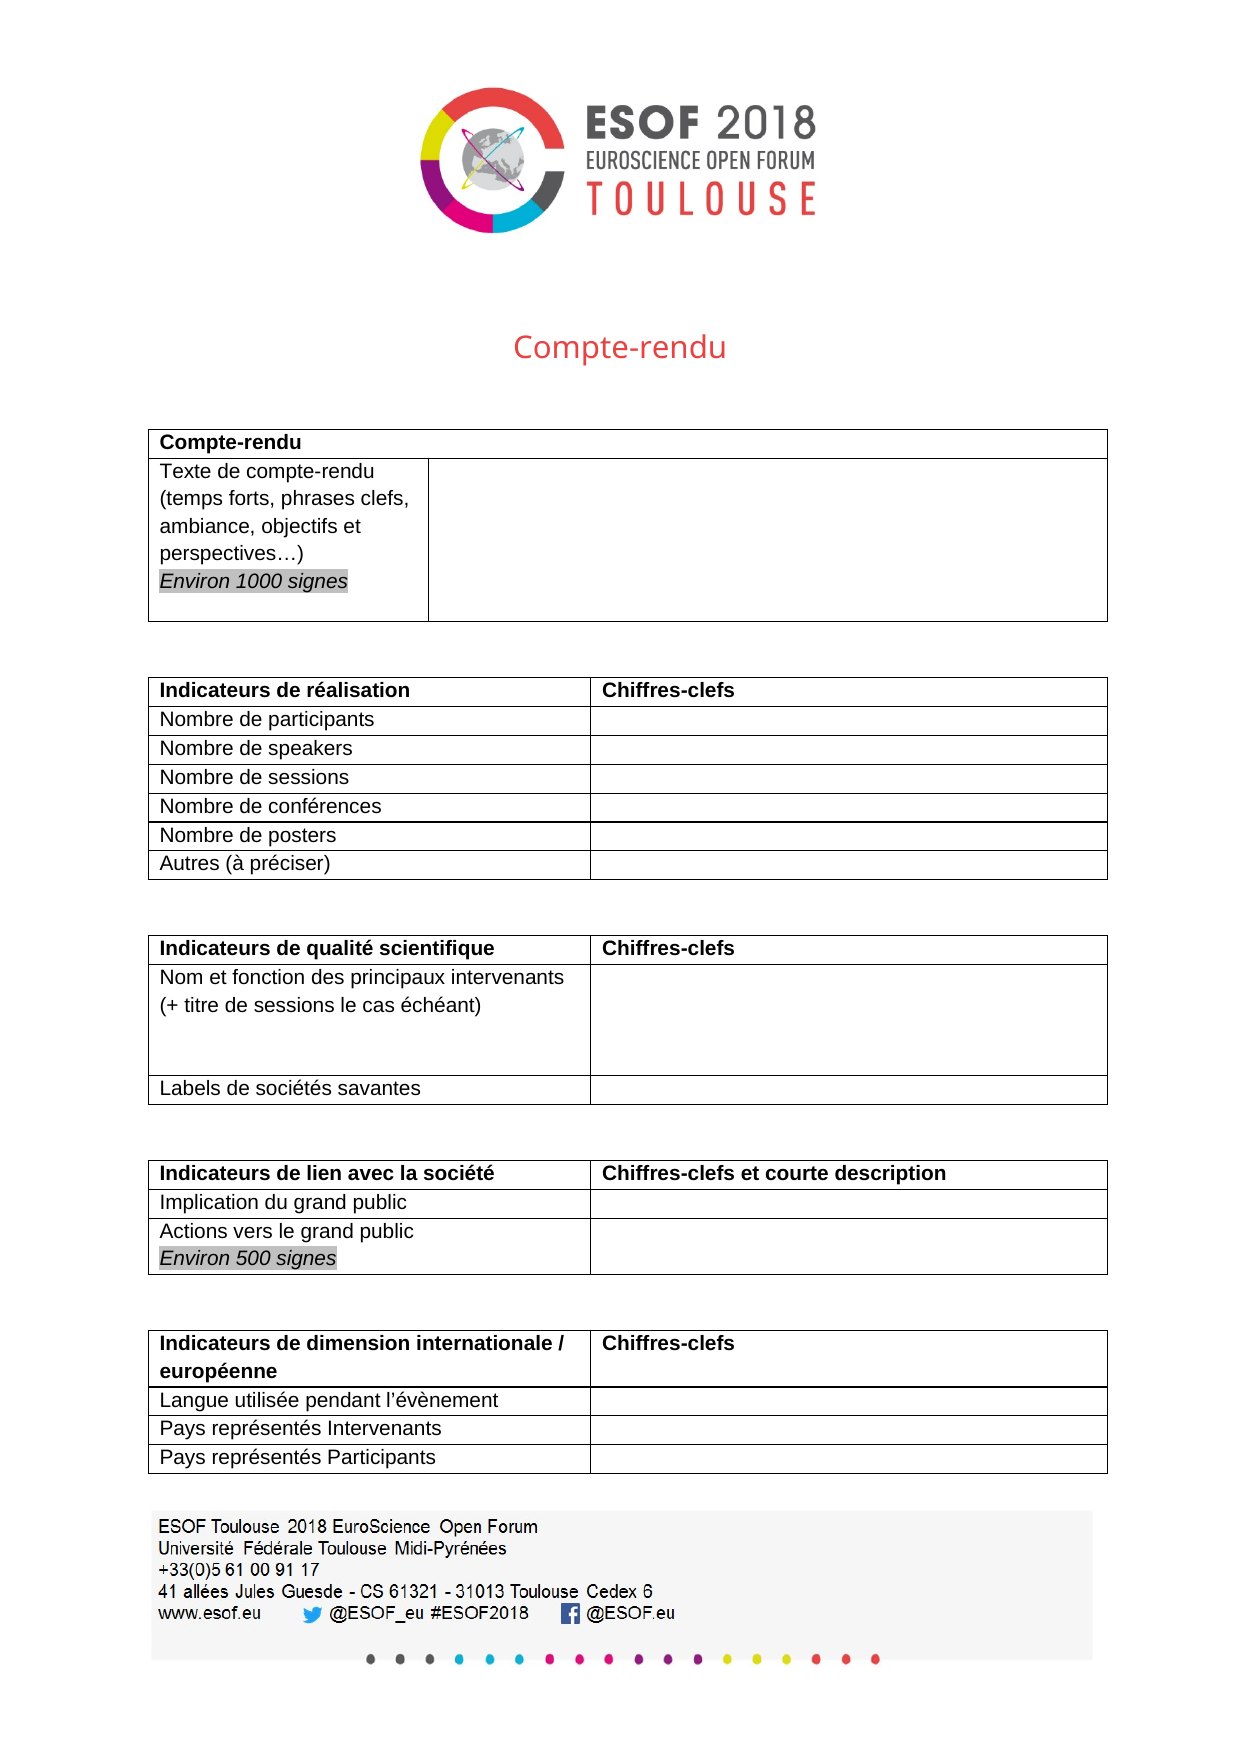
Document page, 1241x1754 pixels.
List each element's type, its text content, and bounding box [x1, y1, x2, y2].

table_cell Autres (à préciser) [149, 851, 590, 879]
table_cell Pays représentés Participants [149, 1445, 590, 1473]
table_cell Nombre de speakers [149, 736, 590, 764]
table_header Chiffres-clefs et courte description [591, 1161, 1107, 1189]
table_cell Implication du grand public [149, 1190, 590, 1218]
table_cell [591, 965, 1107, 1075]
table_cell [591, 1388, 1107, 1415]
table_cell [591, 1219, 1107, 1274]
table_cell Nom et fonction des principaux intervenants (+ titre de sessions le cas échéant) [149, 965, 590, 1075]
table_cell Actions vers le grand public Environ 500 signes [149, 1219, 590, 1274]
picture [147, 1510, 1093, 1681]
table_header Indicateurs de dimension internationale / européenne [149, 1331, 590, 1386]
table_header Chiffres-clefs [591, 678, 1107, 706]
table_header Compte-rendu [149, 430, 1107, 458]
table_cell [591, 707, 1107, 735]
table_cell [429, 459, 1107, 621]
table_header Indicateurs de réalisation [149, 678, 590, 706]
table_cell [591, 1076, 1107, 1104]
table_cell [591, 851, 1107, 879]
table_cell [591, 1190, 1107, 1218]
picture [371, 54, 865, 267]
table_cell [591, 1445, 1107, 1473]
table_header Indicateurs de qualité scientifique [149, 936, 590, 964]
table_cell [591, 794, 1107, 821]
table_header Chiffres-clefs [591, 1331, 1107, 1386]
text Compte-rendu [148, 325, 1093, 367]
table_cell Nombre de sessions [149, 765, 590, 792]
table_cell [591, 765, 1107, 792]
table_cell Langue utilisée pendant l’évènement [149, 1388, 590, 1415]
table_cell [591, 823, 1107, 850]
table_cell [591, 736, 1107, 764]
table_cell Texte de compte-rendu (temps forts, phrases clefs, ambiance, objectifs et perspectives…) Environ 1000 signes [149, 459, 428, 621]
table_cell [591, 1416, 1107, 1444]
table_cell Pays représentés Intervenants [149, 1416, 590, 1444]
table_header Indicateurs de lien avec la société [149, 1161, 590, 1189]
table_cell Labels de sociétés savantes [149, 1076, 590, 1104]
table_cell Nombre de posters [149, 823, 590, 850]
table_header Chiffres-clefs [591, 936, 1107, 964]
table_cell Nombre de participants [149, 707, 590, 735]
table_cell Nombre de conférences [149, 794, 590, 821]
